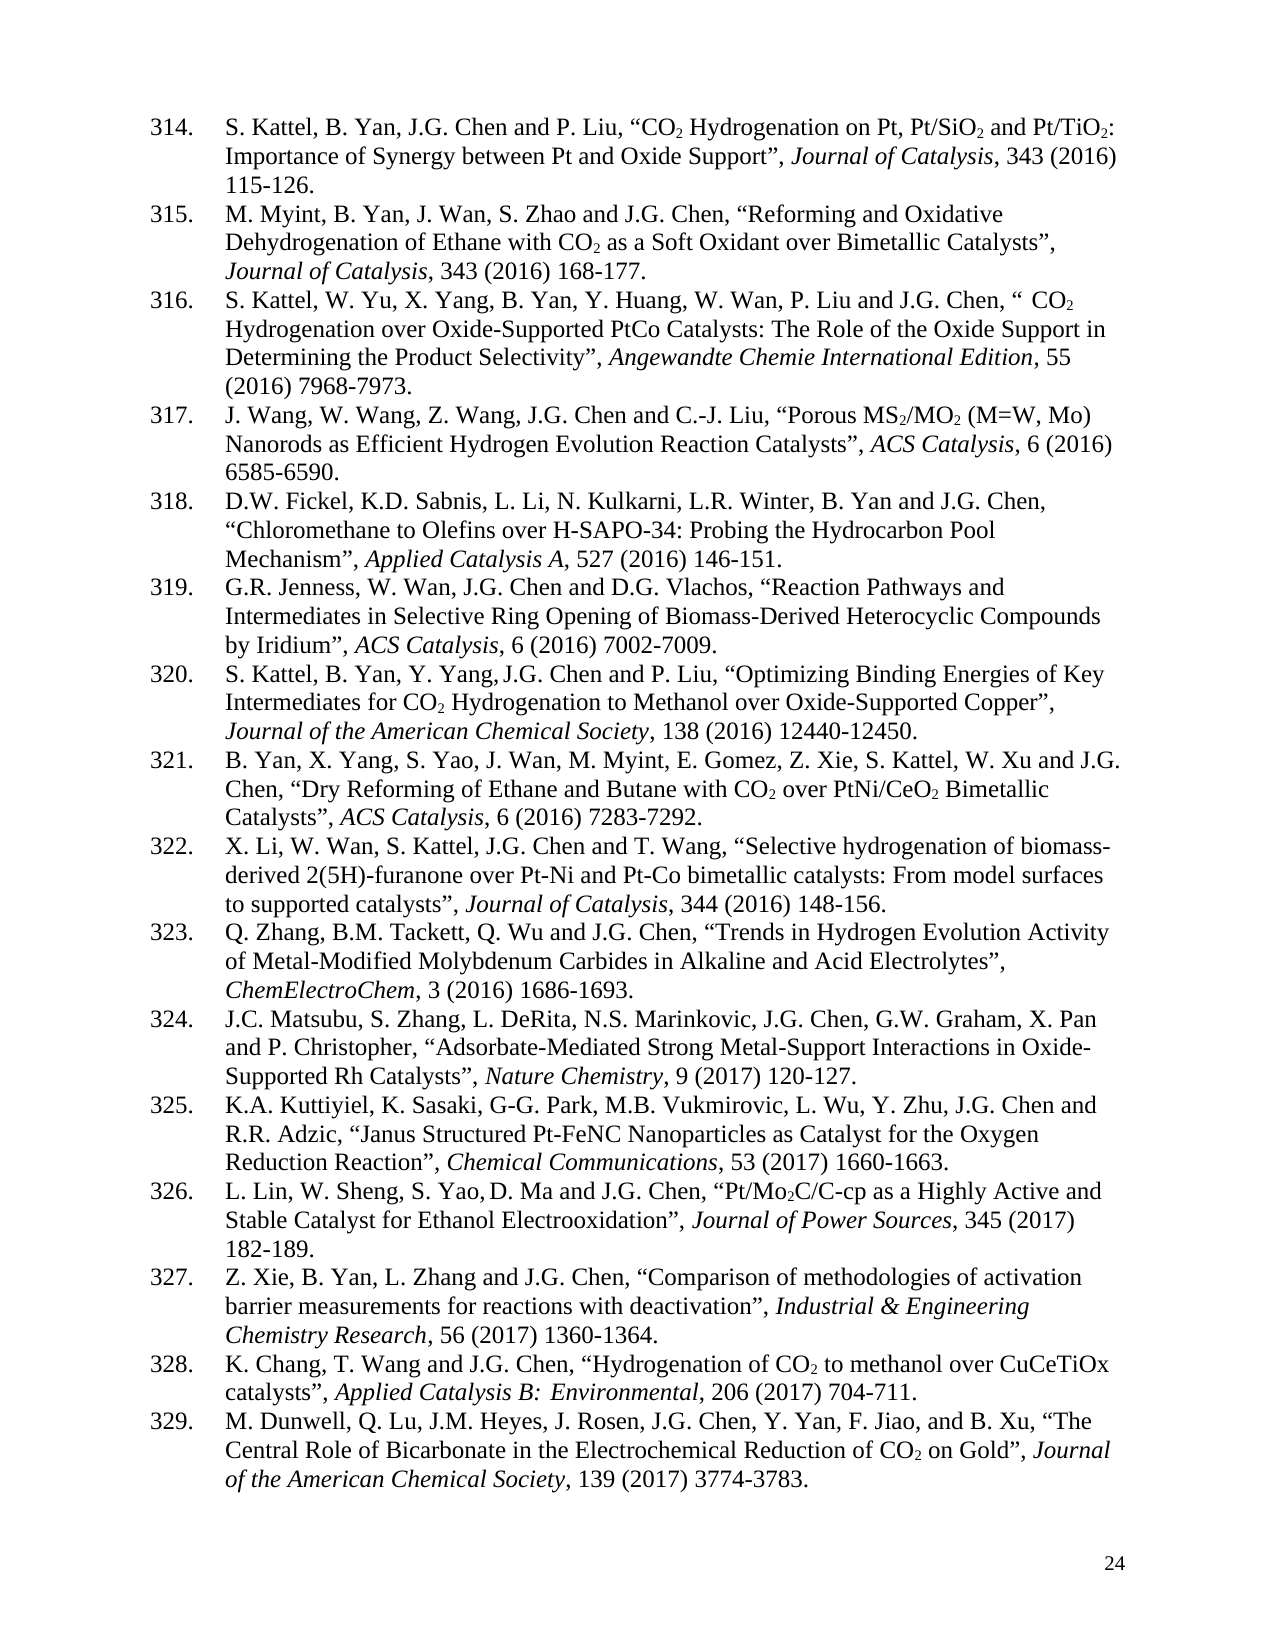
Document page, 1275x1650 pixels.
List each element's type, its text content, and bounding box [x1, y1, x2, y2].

list S. Kattel, W. Yu, X. Yang, B. Yan, Y. Huang, W. Wan, P. Liu and J.G. Chen, “ CO2 Hydrogenation over Oxide-Supported PtCo Catalysts: The Role of the Oxide Support in Determining the Product Selectivity”, Angewandte Chemie International Edition, 55 (2016) 7968-7973. [150, 285, 1125, 400]
list D.W. Fickel, K.D. Sabnis, L. Li, N. Kulkarni, L.R. Winter, B. Yan and J.G. Chen, “Chloromethane to Olefins over H-SAPO-34: Probing the Hydrocarbon Pool Mechanism”, Applied Catalysis A, 527 (2016) 146-151. [150, 486, 1125, 572]
list M. Myint, B. Yan, J. Wan, S. Zhao and J.G. Chen, “Reforming and Oxidative Dehydrogenation of Ethane with CO2 as a Soft Oxidant over Bimetallic Catalysts”, Journal of Catalysis, 343 (2016) 168-177. [150, 199, 1125, 285]
list L. Lin, W. Sheng, S. Yao, D. Ma and J.G. Chen, “Pt/Mo2C/C-cp as a Highly Active and Stable Catalyst for Ethanol Electrooxidation”, Journal of Power Sources, 345 (2017) 182-189. [150, 1176, 1125, 1262]
list Q. Zhang, B.M. Tackett, Q. Wu and J.G. Chen, “Trends in Hydrogen Evolution Activity of Metal-Modified Molybdenum Carbides in Alkaline and Acid Electrolytes”, ChemElectroChem, 3 (2016) 1686-1693. [150, 917, 1125, 1004]
list J.C. Matsubu, S. Zhang, L. DeRita, N.S. Marinkovic, J.G. Chen, G.W. Graham, X. Pan and P. Christopher, “Adsorbate-Mediated Strong Metal-Support Interactions in Oxide-Supported Rh Catalysts”, Nature Chemistry, 9 (2017) 120-127. [150, 1004, 1125, 1090]
list S. Kattel, B. Yan, Y. Yang, J.G. Chen and P. Liu, “Optimizing Binding Energies of Key Intermediates for CO2 Hydrogenation to Methanol over Oxide-Supported Copper”, Journal of the American Chemical Society, 138 (2016) 12440-12450. [150, 659, 1125, 745]
list M. Dunwell, Q. Lu, J.M. Heyes, J. Rosen, J.G. Chen, Y. Yan, F. Jiao, and B. Xu, “The Central Role of Bicarbonate in the Electrochemical Reduction of CO2 on Gold”, Journal of the American Chemical Society, 139 (2017) 3774-3783. [150, 1406, 1125, 1492]
list Z. Xie, B. Yan, L. Zhang and J.G. Chen, “Comparison of methodologies of activation barrier measurements for reactions with deactivation”, Industrial & Engineering Chemistry Research, 56 (2017) 1360-1364. [150, 1262, 1125, 1349]
list K. Chang, T. Wang and J.G. Chen, “Hydrogenation of CO2 to methanol over CuCeTiOx catalysts”, Applied Catalysis B: Environmental, 206 (2017) 704-711. [150, 1349, 1125, 1406]
list B. Yan, X. Yang, S. Yao, J. Wan, M. Myint, E. Gomez, Z. Xie, S. Kattel, W. Xu and J.G. Chen, “Dry Reforming of Ethane and Butane with CO2 over PtNi/CeO2 Bimetallic Catalysts”, ACS Catalysis, 6 (2016) 7283-7292. [150, 745, 1125, 831]
list X. Li, W. Wan, S. Kattel, J.G. Chen and T. Wang, “Selective hydrogenation of biomass-derived 2(5H)-furanone over Pt-Ni and Pt-Co bimetallic catalysts: From model surfaces to supported catalysts”, Journal of Catalysis, 344 (2016) 148-156. [150, 831, 1125, 917]
list K.A. Kuttiyiel, K. Sasaki, G-G. Park, M.B. Vukmirovic, L. Wu, Y. Zhu, J.G. Chen and R.R. Adzic, “Janus Structured Pt-FeNC Nanoparticles as Catalyst for the Oxygen Reduction Reaction”, Chemical Communications, 53 (2017) 1660-1663. [150, 1090, 1125, 1176]
list J. Wang, W. Wang, Z. Wang, J.G. Chen and C.-J. Liu, “Porous MS2/MO2 (M=W, Mo) Nanorods as Efficient Hydrogen Evolution Reaction Catalysts”, ACS Catalysis, 6 (2016) 6585-6590. [150, 400, 1125, 486]
list S. Kattel, B. Yan, J.G. Chen and P. Liu, “CO2 Hydrogenation on Pt, Pt/SiO2 and Pt/TiO2: Importance of Synergy between Pt and Oxide Support”, Journal of Catalysis, 343 (2016) 115-126. [150, 112, 1125, 199]
list G.R. Jenness, W. Wan, J.G. Chen and D.G. Vlachos, “Reaction Pathways and Intermediates in Selective Ring Opening of Biomass-Derived Heterocyclic Compounds by Iridium”, ACS Catalysis, 6 (2016) 7002-7009. [150, 572, 1125, 659]
